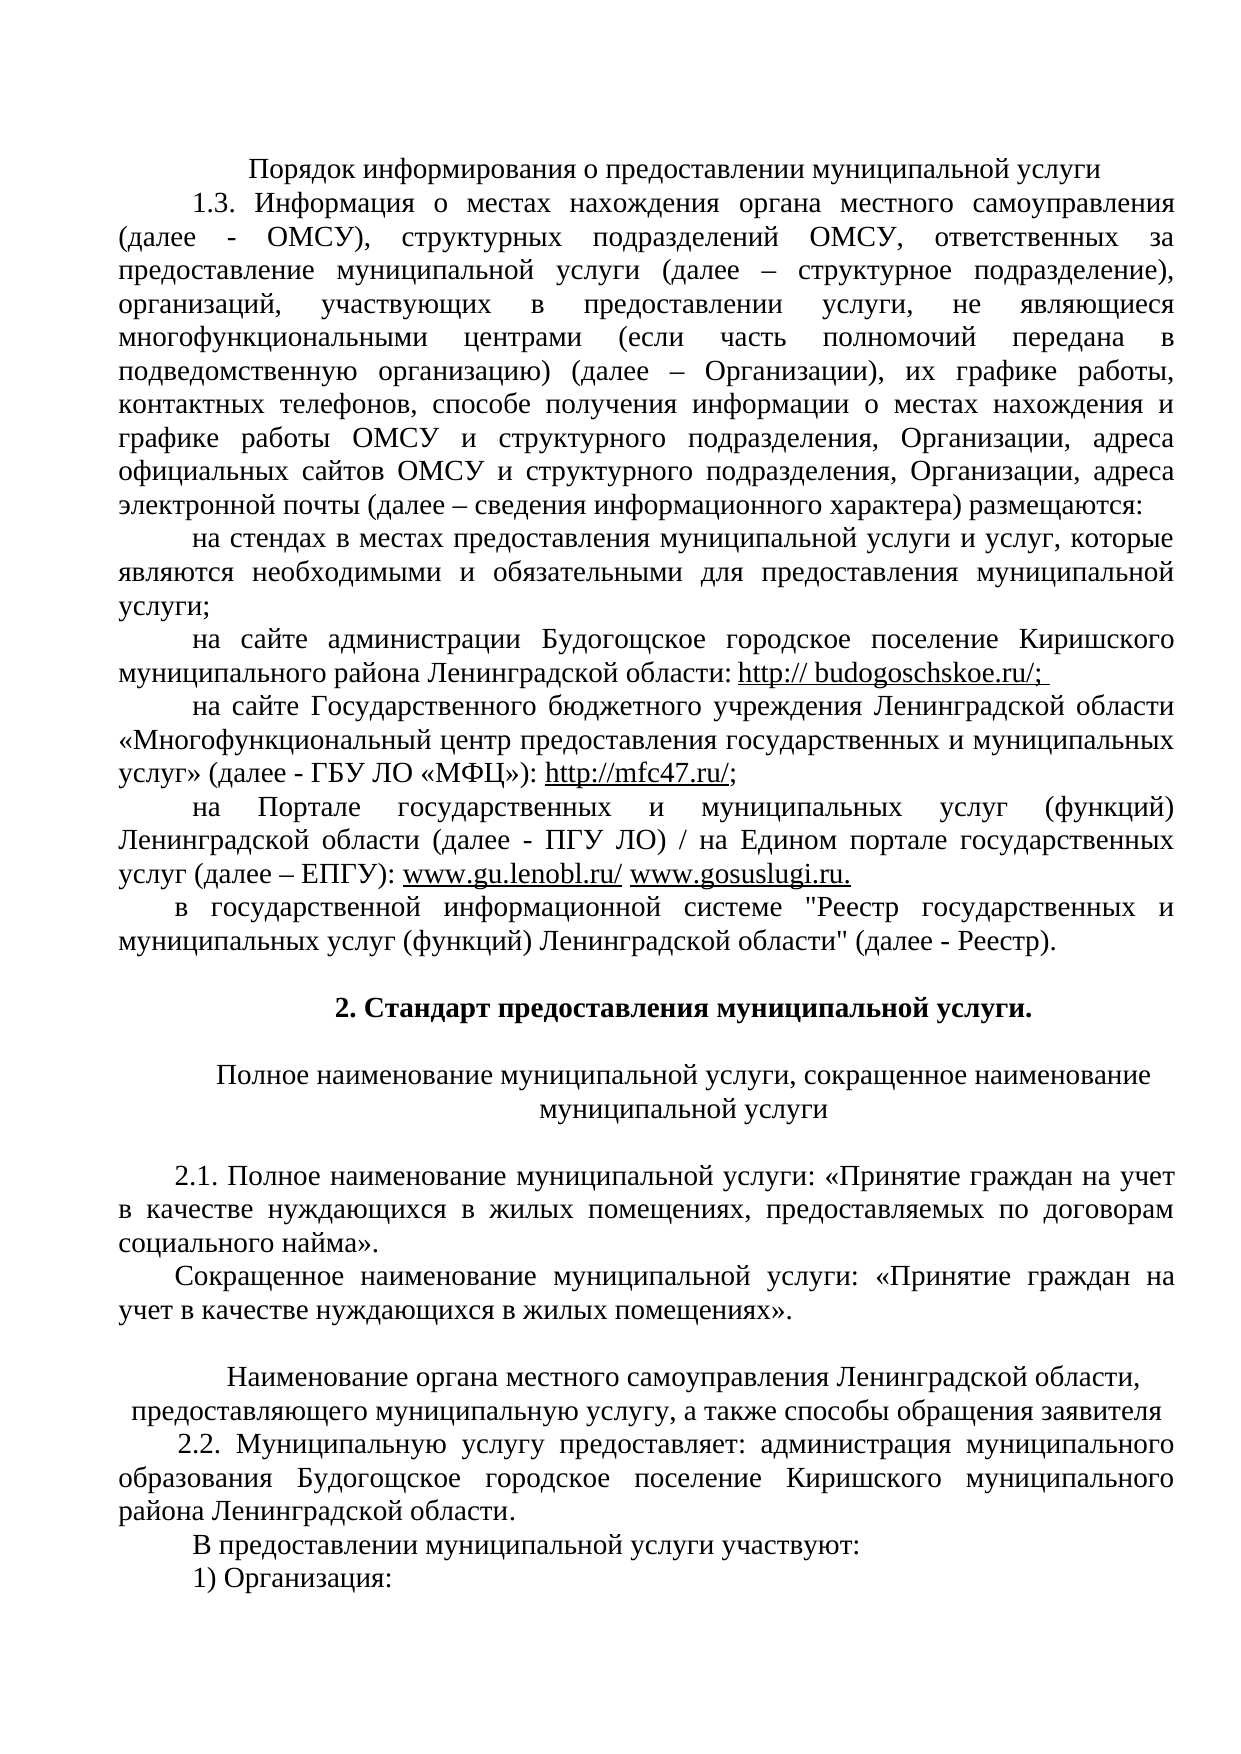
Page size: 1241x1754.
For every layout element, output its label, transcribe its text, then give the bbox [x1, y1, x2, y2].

text Порядок информирования о предоставлении муниципальной услуги [118, 152, 1175, 185]
text 2.2. Муниципальную услугу предоставляет: администрация муниципального образования Будогощское городское поселение Киришского муниципального района Ленинградской области. [118, 1426, 1175, 1527]
text 2. Стандарт предоставления муниципальной услуги. [118, 990, 1175, 1024]
text в государственной информационной системе "Реестр государственных и муниципальных услуг (функций) Ленинградской области" (далее - Реестр). [118, 889, 1175, 957]
text на сайте администрации Будогощское городское поселение Киришского муниципального района Ленинградской области: http:// budogoschskoe.ru/; [118, 621, 1175, 688]
text муниципальной услуги [118, 1091, 1175, 1124]
text на Портале государственных и муниципальных услуг (функций) Ленинградской области (далее - ПГУ ЛО) / на Едином портале государственных услуг (далее – ЕПГУ): www.gu.lenobl.ru/ www.gosuslugi.ru. [118, 789, 1175, 889]
text Полное наименование муниципальной услуги, сокращенное наименование [118, 1057, 1175, 1091]
text на стендах в местах предоставления муниципальной услуги и услуг, которые являются необходимыми и обязательными для предоставления муниципальной услуги; [118, 521, 1175, 621]
text Наименование органа местного самоуправления Ленинградской области, предоставляющего муниципальную услугу, а также способы обращения заявителя [118, 1359, 1175, 1426]
text на сайте Государственного бюджетного учреждения Ленинградской области «Многофункциональный центр предоставления государственных и муниципальных услуг» (далее - ГБУ ЛО «МФЦ»): http://mfc47.ru/; [118, 688, 1175, 789]
text 2.1. Полное наименование муниципальной услуги: «Принятие граждан на учет в качестве нуждающихся в жилых помещениях, предоставляемых по договорам социального найма». [118, 1158, 1175, 1258]
text Сокращенное наименование муниципальной услуги: «Принятие граждан на учет в качестве нуждающихся в жилых помещениях». [118, 1258, 1175, 1326]
text 1) Организация: [118, 1560, 1175, 1594]
text В предоставлении муниципальной услуги участвуют: [118, 1527, 1175, 1560]
text 1.3. Информация о местах нахождения органа местного самоуправления (далее - ОМСУ), структурных подразделений ОМСУ, ответственных за предоставление муниципальной услуги (далее – структурное подразделение), организаций, участвующих в предоставлении услуги, не являющиеся многофункциональными центрами (если часть полномочий передана в подведомственную организацию) (далее – Организации), их графике работы, контактных телефонов, способе получения информации о местах нахождения и графике работы ОМСУ и структурного подразделения, Организации, адреса официальных сайтов ОМСУ и структурного подразделения, Организации, адреса электронной почты (далее – сведения информационного характера) размещаются: [118, 185, 1175, 521]
